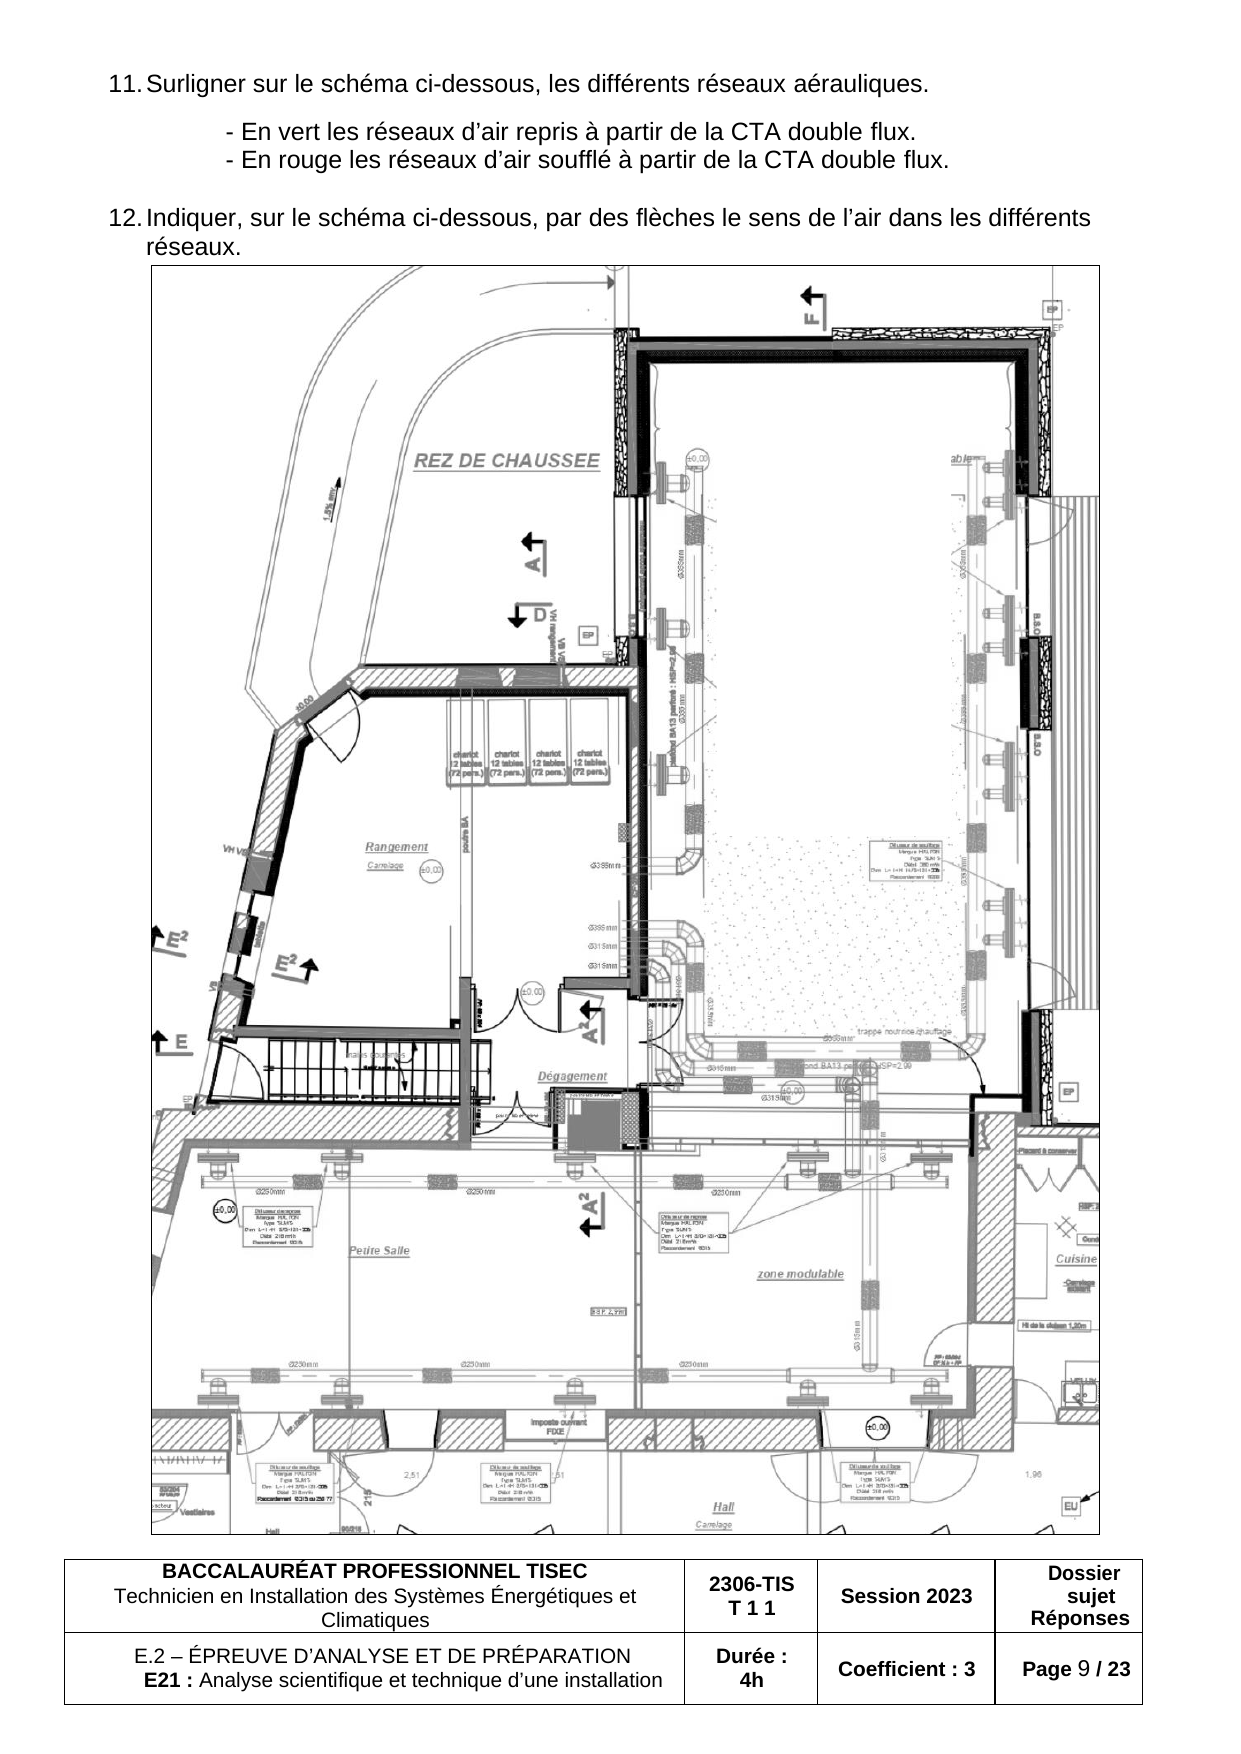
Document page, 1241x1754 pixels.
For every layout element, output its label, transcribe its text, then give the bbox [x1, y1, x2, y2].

list En vert les réseaux d’air repris à partir de la CTA double flux. [225, 117, 1211, 145]
list En rouge les réseaux d’air soufflé à partir de la CTA double flux. [225, 145, 1211, 174]
list Surligner sur le schéma ci-dessous, les différents réseaux aérauliques. [108, 69, 1211, 97]
picture [152, 266, 1099, 1534]
list Indiquer, sur le schéma ci-dessous, par des flèches le sens de l’air dans les différents réseaux. [108, 203, 1092, 260]
